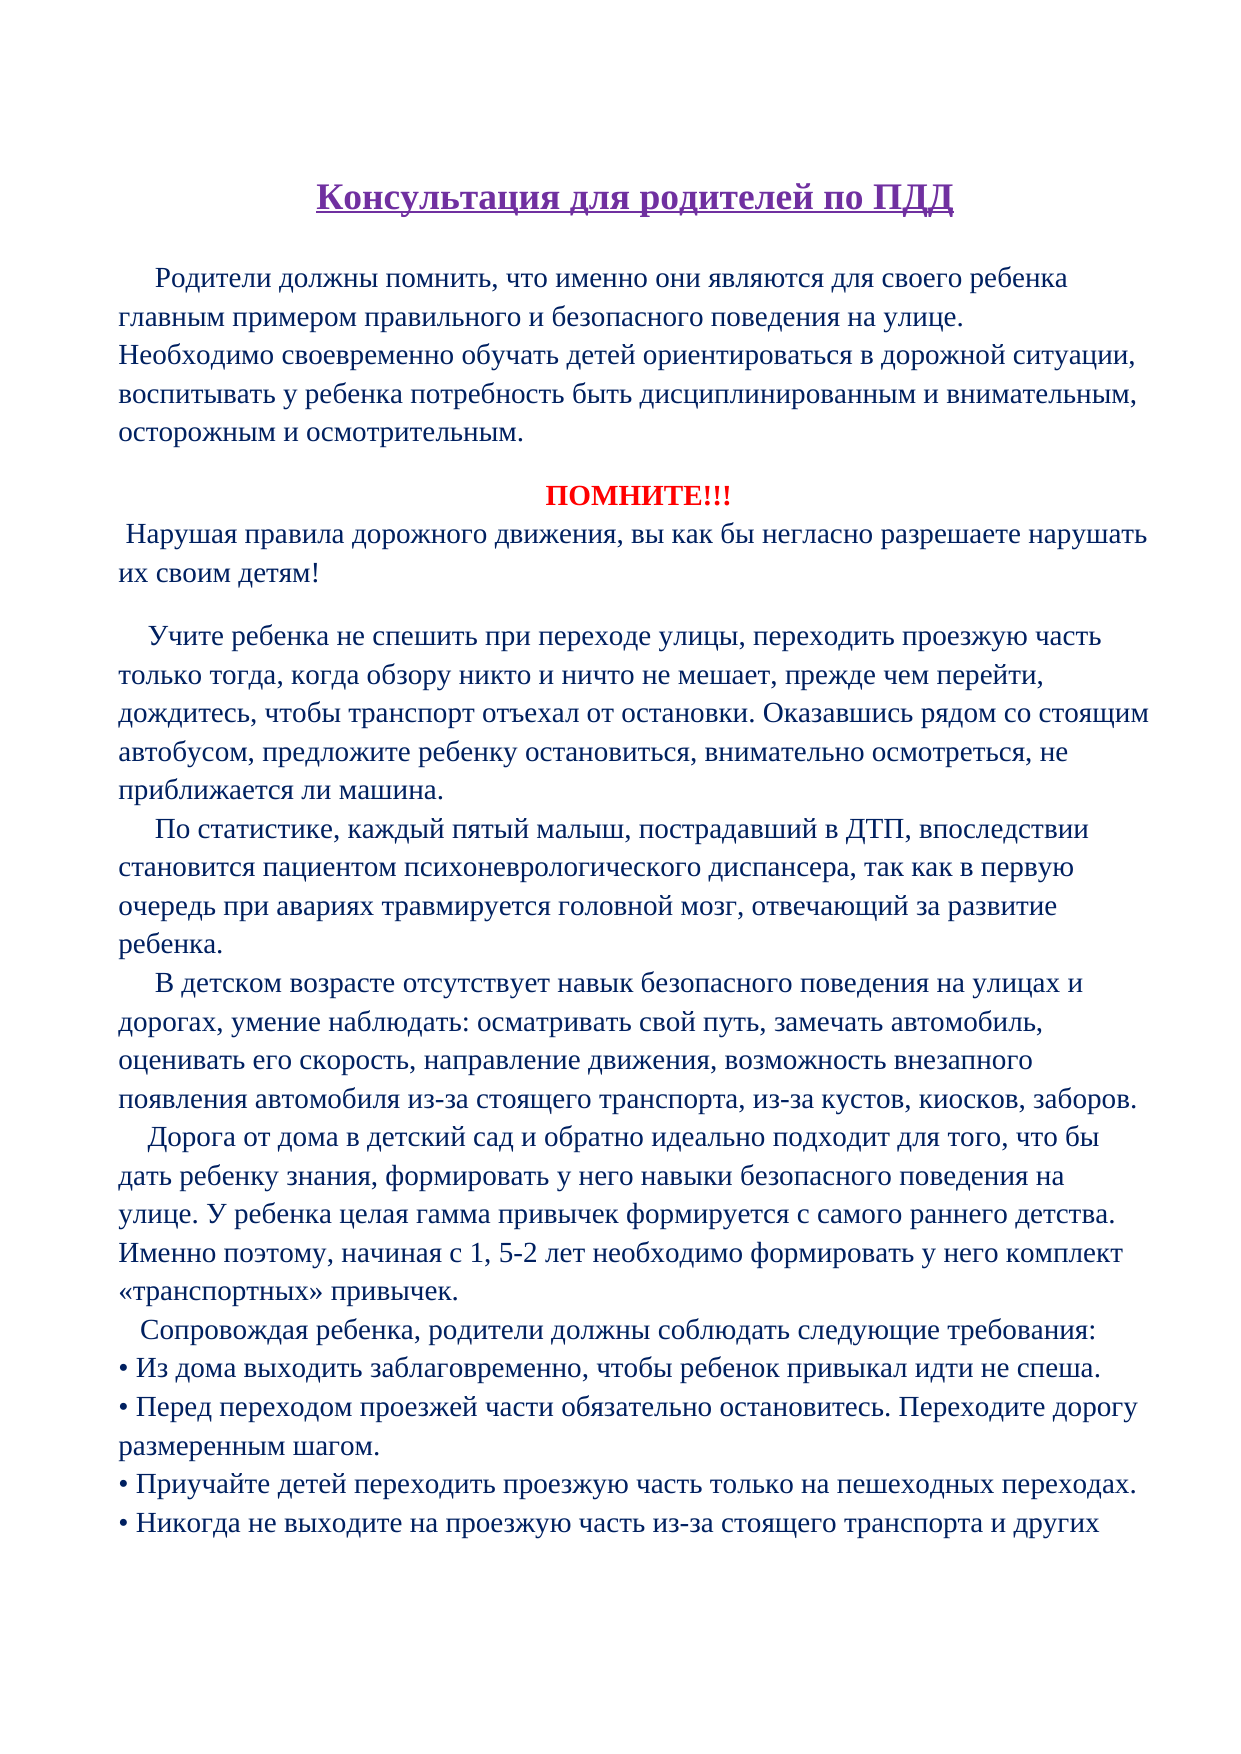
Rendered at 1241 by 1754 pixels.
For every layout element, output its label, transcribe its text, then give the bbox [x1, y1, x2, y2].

text По статистике, каждый пятый малыш, пострадавший в ДТП, впоследствии становится пациентом психоневрологического диспансера, так как в первую очередь при авариях травмируется головной мозг, отвечающий за развитие ребенка. [118, 811, 1152, 960]
text Необходимо своевременно обучать детей ориентироваться в дорожной ситуации, воспитывать у ребенка потребность быть дисциплинированным и внимательным, осторожным и осмотрительным. [118, 337, 1152, 448]
text Учите ребенка не спешить при переходе улицы, переходить проезжую часть только тогда, когда обзору никто и ничто не мешает, прежде чем перейти, дождитесь, чтобы транспорт отъехал от остановки. Оказавшись рядом со стоящим автобусом, предложите ребенку остановиться, внимательно осмотреться, не приближается ли машина. [118, 618, 1152, 806]
text Консультация для родителей по ПДД [118, 174, 1152, 217]
text • Никогда не выходите на проезжую часть из-за стоящего транспорта и других [118, 1505, 1152, 1538]
text • Из дома выходить заблаговременно, чтобы ребенок привыкал идти не спеша. [118, 1351, 1152, 1384]
text Нарушая правила дорожного движения, вы как бы негласно разрешаете нарушать их своим детям! [118, 516, 1152, 588]
text ПОМНИТЕ!!! [118, 478, 1152, 511]
text Родители должны помнить, что именно они являются для своего ребенка главным примером правильного и безопасного поведения на улице. [118, 260, 1152, 332]
text • Перед переходом проезжей части обязательно остановитесь. Переходите дорогу размеренным шагом. [118, 1389, 1152, 1461]
text Сопровождая ребенка, родители должны соблюдать следующие требования: [118, 1312, 1152, 1346]
text Дорога от дома в детский сад и обратно идеально подходит для того, что бы дать ребенку знания, формировать у него навыки безопасного поведения на улице. У ребенка целая гамма привычек формируется с самого раннего детства. Именно поэтому, начиная с 1, 5-2 лет необходимо формировать у него комплект «транспортных» привычек. [118, 1119, 1152, 1307]
text • Приучайте детей переходить проезжую часть только на пешеходных переходах. [118, 1466, 1152, 1500]
text В детском возрасте отсутствует навык безопасного поведения на улицах и дорогах, умение наблюдать: осматривать свой путь, замечать автомобиль, оценивать его скорость, направление движения, возможность внезапного появления автомобиля из-за стоящего транспорта, из-за кустов, киосков, заборов. [118, 965, 1152, 1114]
